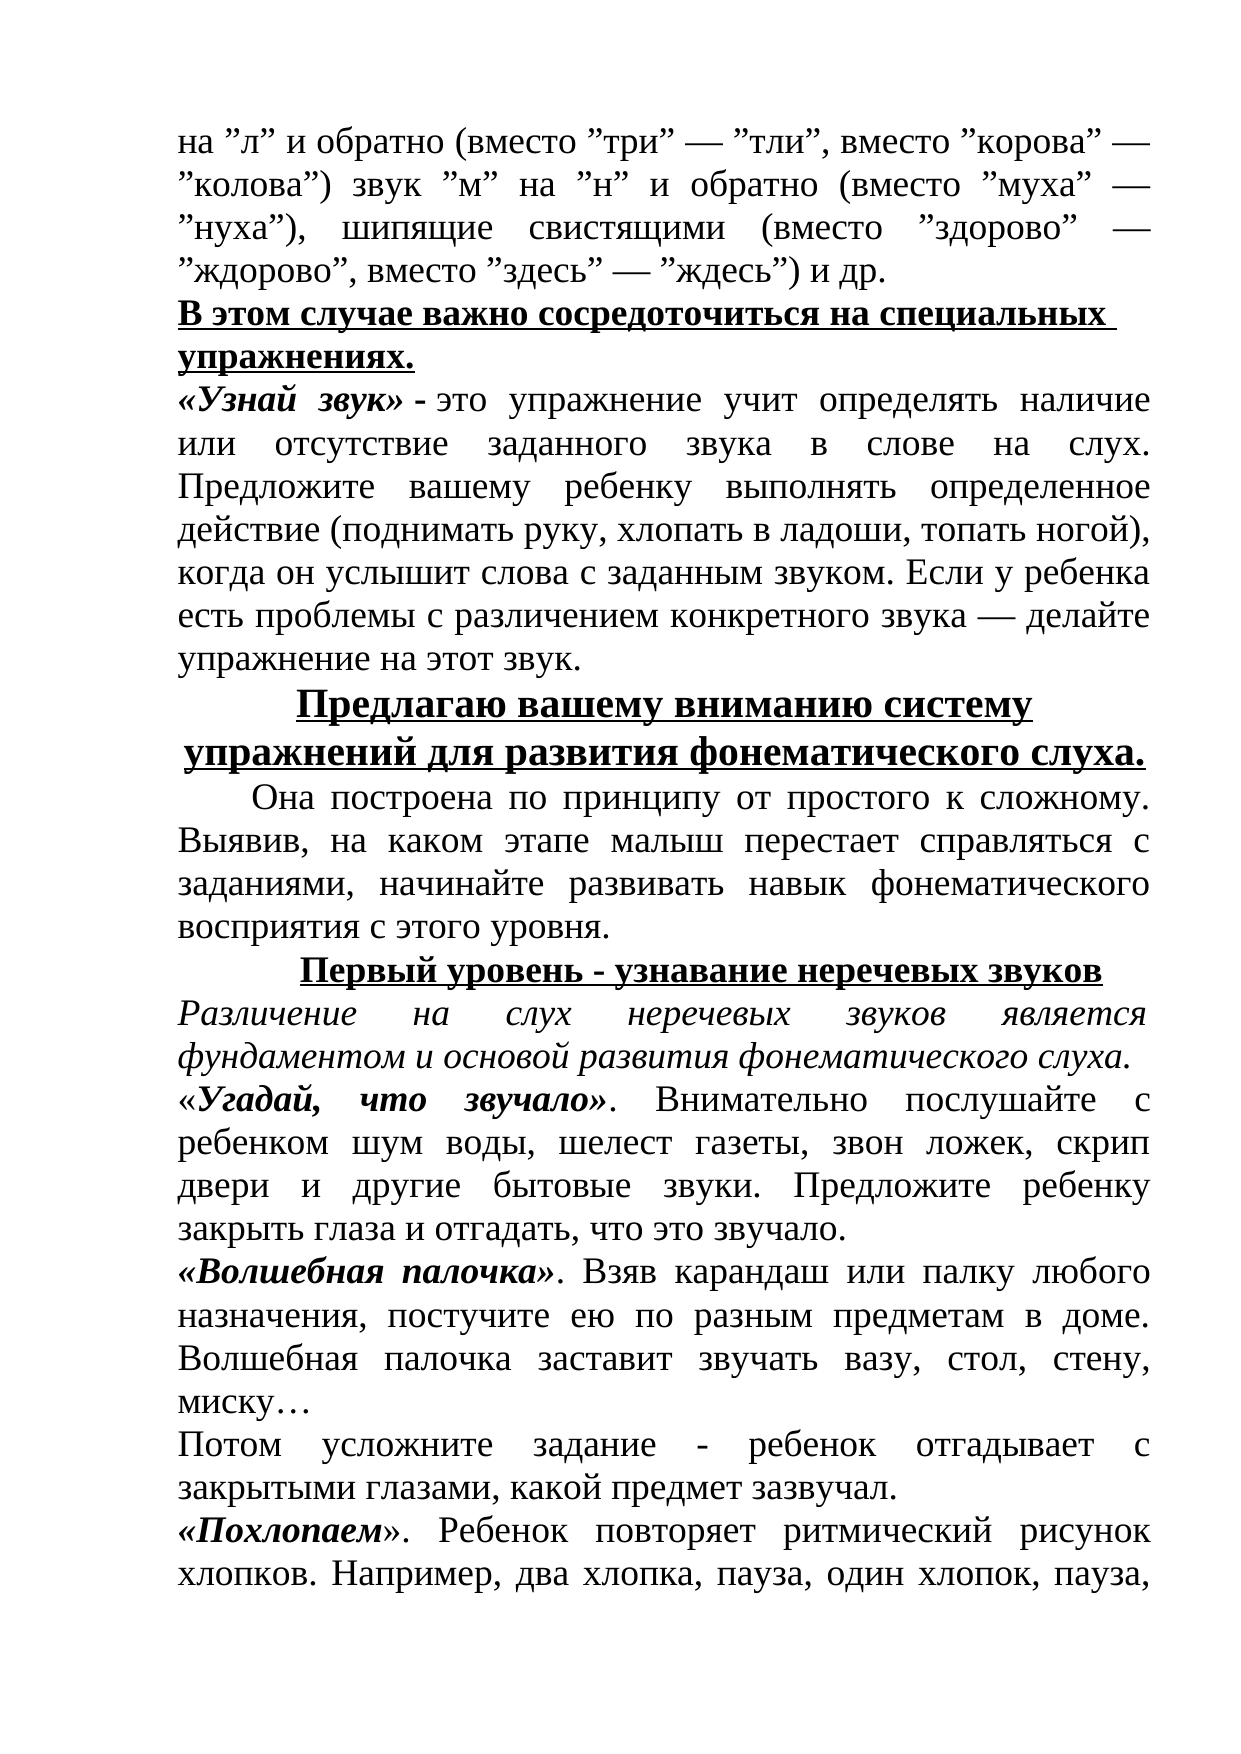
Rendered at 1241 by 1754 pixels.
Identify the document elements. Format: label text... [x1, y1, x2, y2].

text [177, 1508, 1152, 1594]
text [177, 118, 1152, 291]
text Предлагаю вашему вниманию систему упражнений для развития фонематического слуха. [177, 679, 1152, 774]
text Потом усложните задание - ребенок отгадывает с закрытыми глазами, какой предмет зазвучал. [177, 1421, 1152, 1508]
text «Угадай, что звучало». Внимательно послушайте с ребенком шум воды, шелест газеты, звон ложек, скрип двери и другие бытовые звуки. Предложите ребенку закрыть глаза и отгадать, что это звучало. [177, 1076, 1152, 1249]
text Первый уровень - узнавание неречевых звуков [177, 947, 1152, 990]
text В этом случае важно сосредоточиться на специальных упражнениях. [177, 291, 1152, 377]
text «Узнай звук» - это упражнение учит определять наличие или отсутствие заданного звука в слове на слух. Предложите вашему ребенку выполнять определенное действие (поднимать руку, хлопать в ладоши, топать ногой), когда он услышит слова с заданным звуком. Если у ребенка есть проблемы с различением конкретного звука — делайте упражнение на этот звук. [177, 377, 1152, 679]
text Она построена по принципу от простого к сложному. Выявив, на каком этапе малыш перестает справляться с заданиями, начинайте развивать навык фонематического восприятия с этого уровня. [177, 774, 1152, 947]
text Различение на слух неречевых звуков является фундаментом и основой развития фонематического слуха. [177, 990, 1152, 1076]
text «Волшебная палочка». Взяв карандаш или палку любого назначения, постучите ею по разным предметам в доме. Волшебная палочка заставит звучать вазу, стол, стену, миску… [177, 1249, 1152, 1421]
